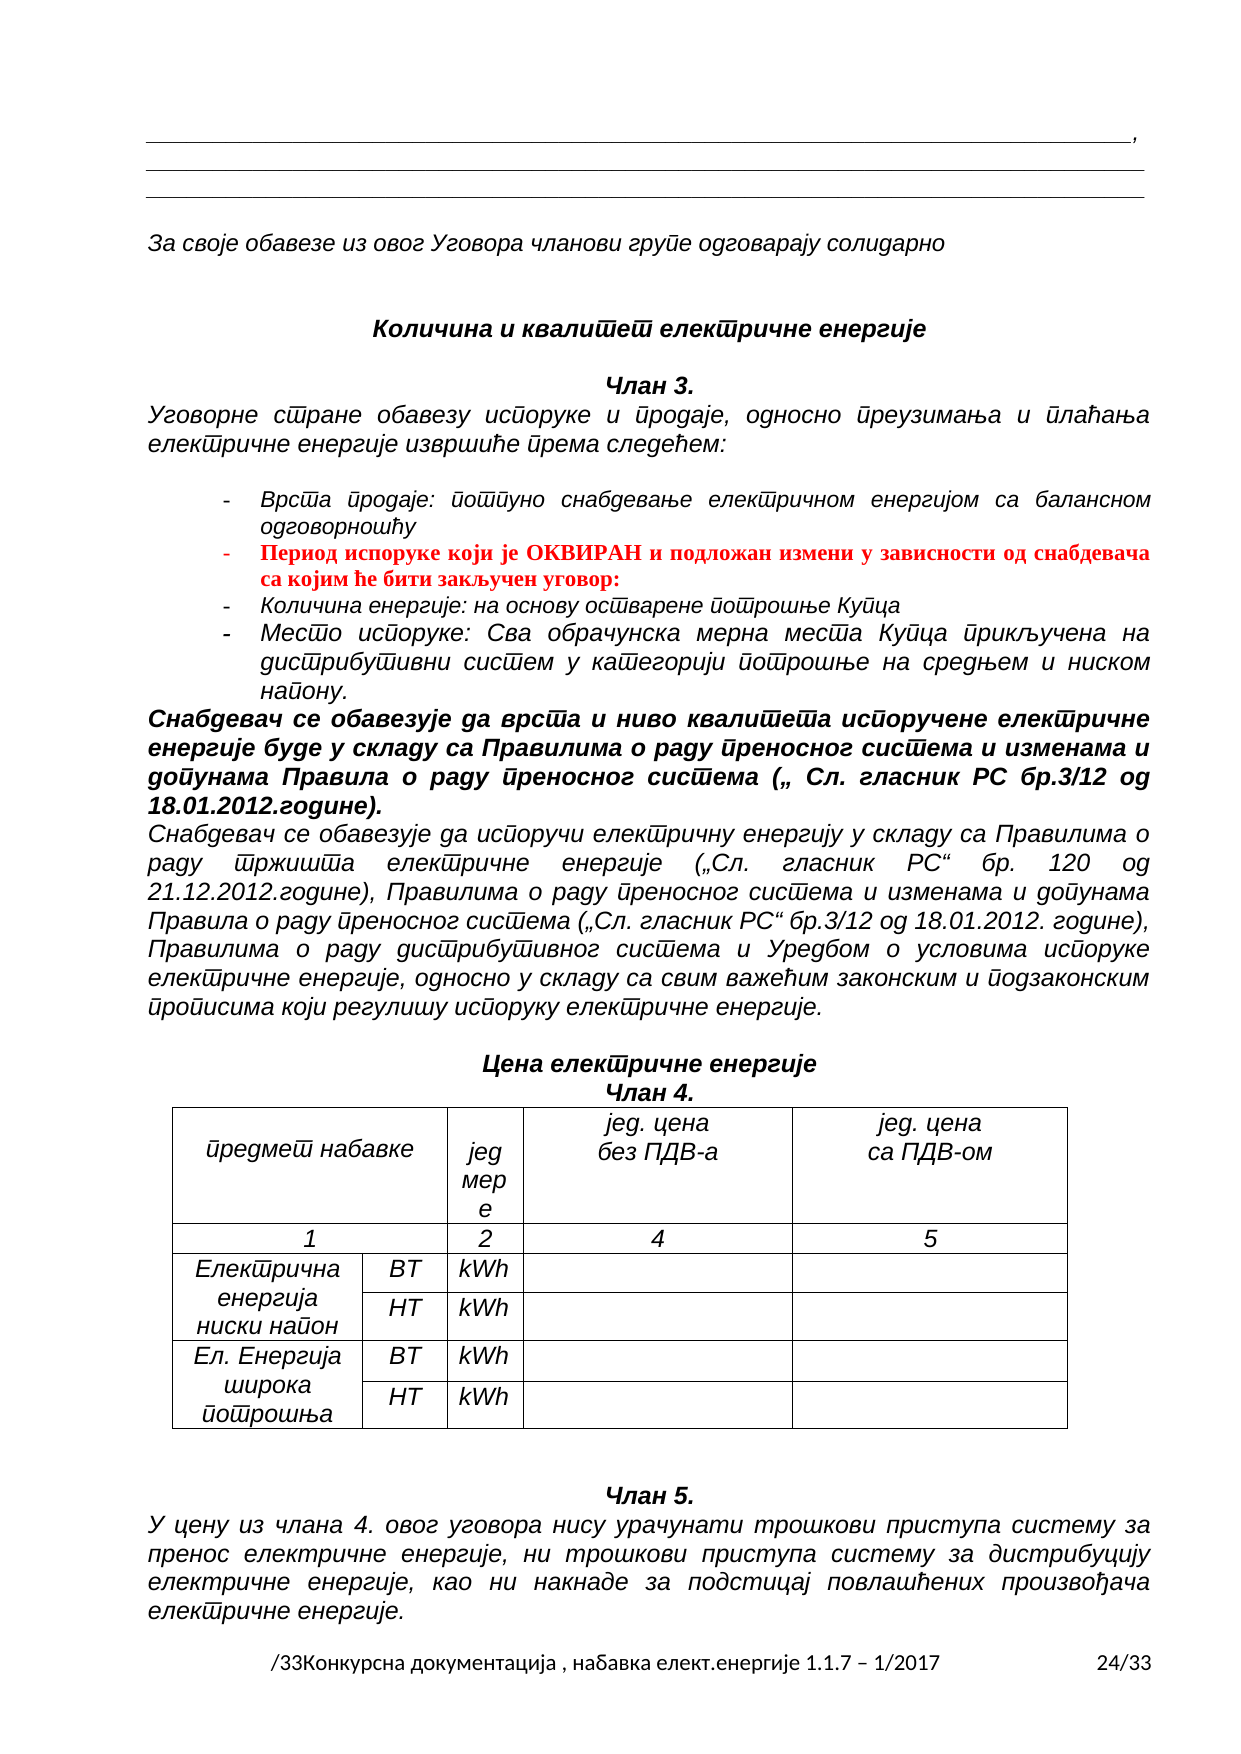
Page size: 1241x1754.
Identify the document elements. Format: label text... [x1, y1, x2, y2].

table_cell [793, 1341, 1067, 1381]
text ___________________________________________________________________________ [148, 146, 1152, 173]
text ___________________________________________________________________________ [148, 173, 1152, 201]
table_cell Ел. Енергија широка потрошња [173, 1341, 362, 1427]
list Врста продаје: потпуно снабдевање електричном енергијом са балансном одговорношћу [223, 486, 1152, 539]
list Количина енергије: на основу остварене потрошње Купца [223, 592, 1152, 618]
text Снабдевач се обавезује да врста и ниво квалитета испоручене електричне енергије буде у складу са Правилима о раду преносног система и изменама и допунама Правила о раду преносног система („ Сл. гласник РС бр.3/12 од 18.01.2012.године). [148, 704, 1152, 819]
table_cell НТ [363, 1382, 447, 1427]
table_cell [793, 1254, 1067, 1292]
table_cell [793, 1293, 1067, 1340]
table_cell kWh [448, 1254, 523, 1292]
text Снабдевач се обавезује да испоручи електричну енергију у складу са Правилима о раду тржишта електричне енергије („Сл. гласник РС“ бр. 120 од 21.12.2012.године), Правилима о раду преносног система и изменама и допунама Правила о раду преносног система („Сл. гласник РС“ бр.3/12 од 18.01.2012. године), Правилима о раду дистрибутивног система и Уредбом о условима испоруке електричне енергије, односно у складу са свим важећим законским и подзаконским прописима који регулишу испоруку електричне енергије. [148, 819, 1152, 1021]
table_cell 2 [448, 1224, 523, 1253]
text Количина и квалитет електричне енергије [148, 314, 1152, 342]
table_cell НТ [363, 1293, 447, 1340]
table_cell kWh [448, 1341, 523, 1381]
table_cell kWh [448, 1382, 523, 1427]
list Место испоруке: Сва обрачунска мерна места Купца прикључена на дистрибутивни систем у категорији потрошње на средњем и ниском напону. [223, 618, 1152, 704]
text За своје обавезе из овог Уговора чланови групе одговарају солидарно [148, 228, 1152, 256]
table_cell [524, 1254, 792, 1292]
table_cell kWh [448, 1293, 523, 1340]
text У цену из члана 4. овог уговора нису урачунати трошкови приступа систему за пренос електричне енергије, ни трошкови приступа систему за дистрибуцију електричне енергије, као ни накнаде за подстицај повлашћених произвођача електричне енергије. [148, 1510, 1152, 1625]
table_header јед. цена са ПДВ-ом [793, 1108, 1067, 1223]
text Члан 5. [148, 1481, 1152, 1510]
table_header јед мере [448, 1108, 523, 1223]
text Уговорне стране обавезу испоруке и продаје, односно преузимања и плаћања електричне енергије извршиће према следећем: [148, 400, 1152, 457]
table_cell ВТ [363, 1254, 447, 1292]
text __________________________________________________________________________, [148, 118, 1152, 146]
table_cell [524, 1382, 792, 1427]
table_cell [793, 1382, 1067, 1427]
table_cell 4 [524, 1224, 792, 1253]
table_cell 1 [173, 1224, 447, 1253]
table_cell [524, 1293, 792, 1340]
table_header предмет набавке [173, 1108, 447, 1223]
list Период испоруке који је ОКВИРАН и подложан измени у зависности од снабдевача са којим ће бити закључен уговор: [223, 539, 1152, 592]
table_header јед. цена без ПДВ-а [524, 1108, 792, 1223]
table_cell Електрична енергија ниски напон [173, 1254, 362, 1340]
text Цена електричне енергије [148, 1049, 1152, 1078]
text Члан 3. [148, 371, 1152, 400]
table_cell ВТ [363, 1341, 447, 1381]
text Члан 4. [148, 1078, 1152, 1107]
table_cell 5 [793, 1224, 1067, 1253]
table_cell [524, 1341, 792, 1381]
